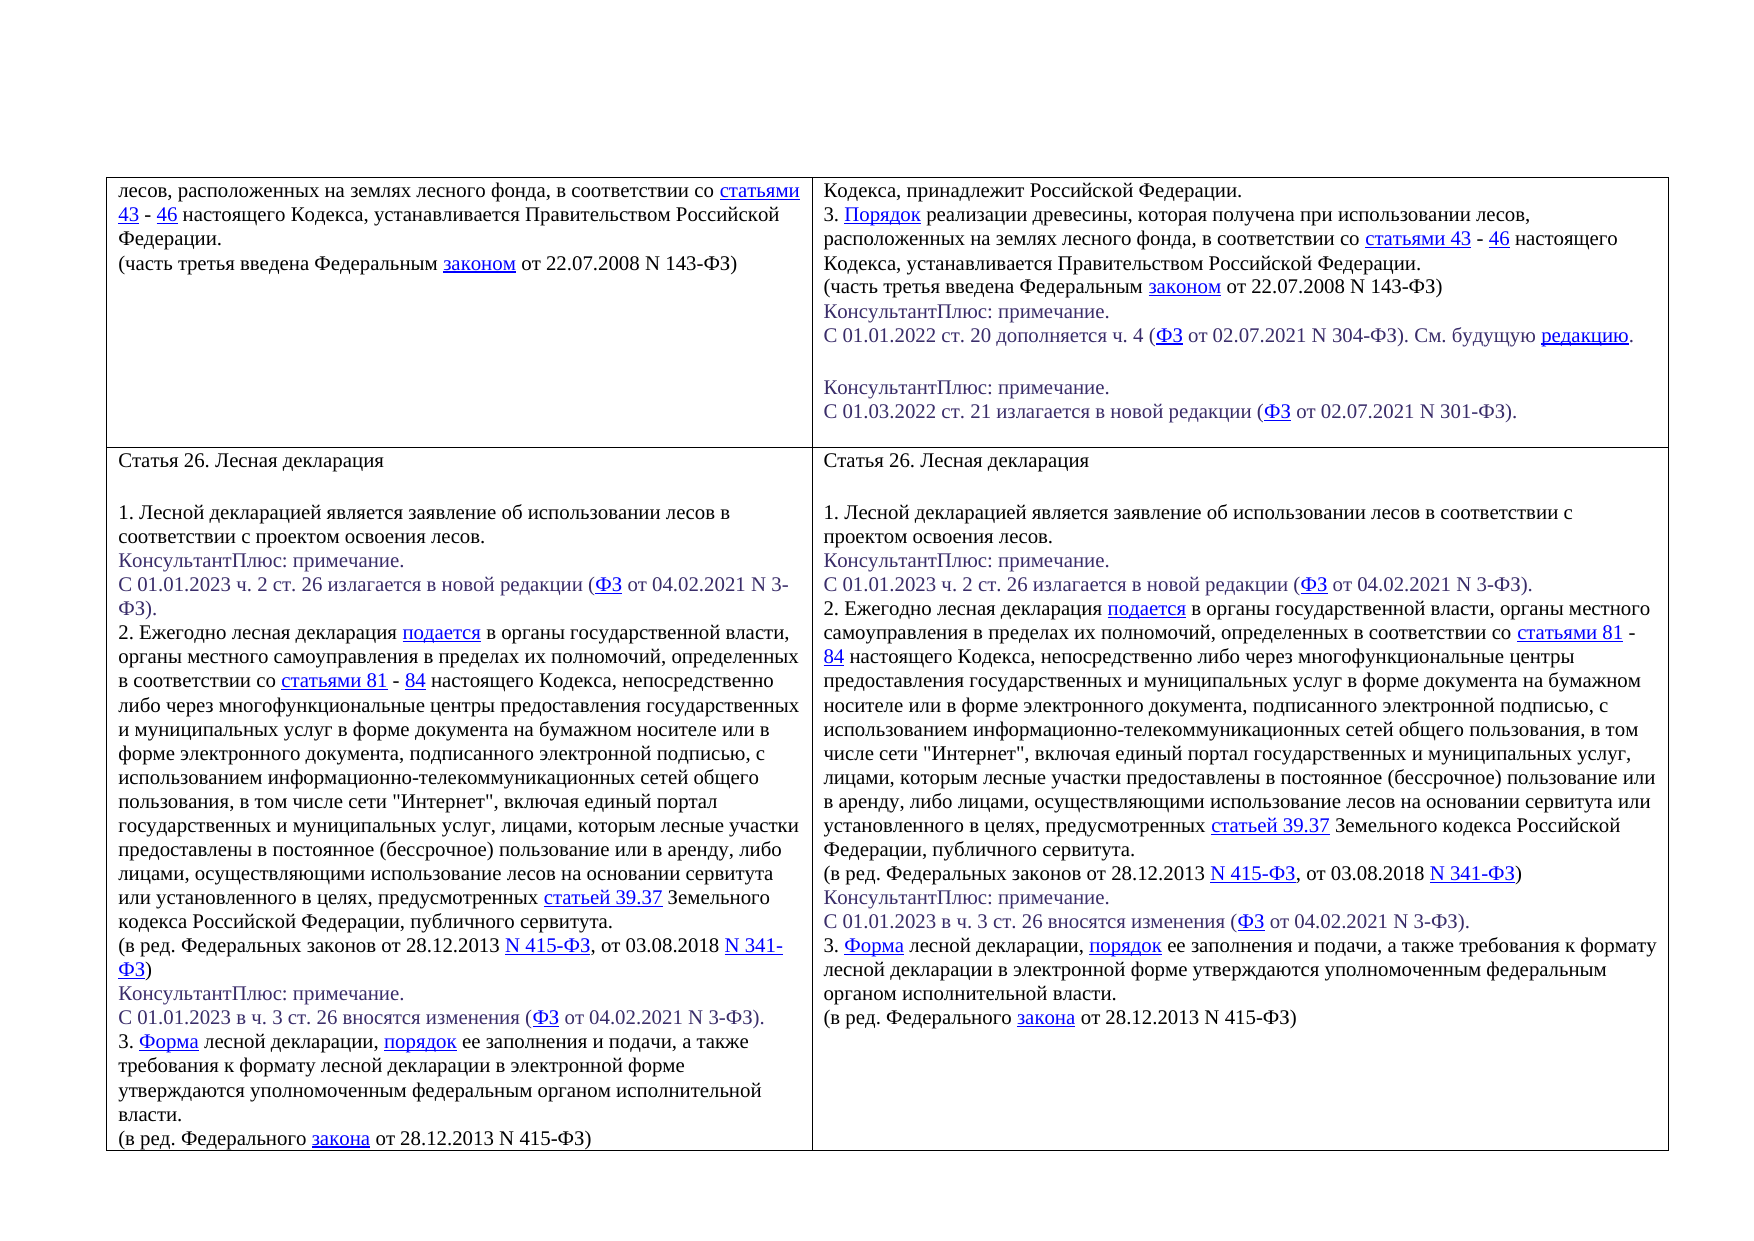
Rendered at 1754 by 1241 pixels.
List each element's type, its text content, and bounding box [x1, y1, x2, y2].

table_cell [107, 178, 812, 447]
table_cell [813, 178, 1668, 447]
